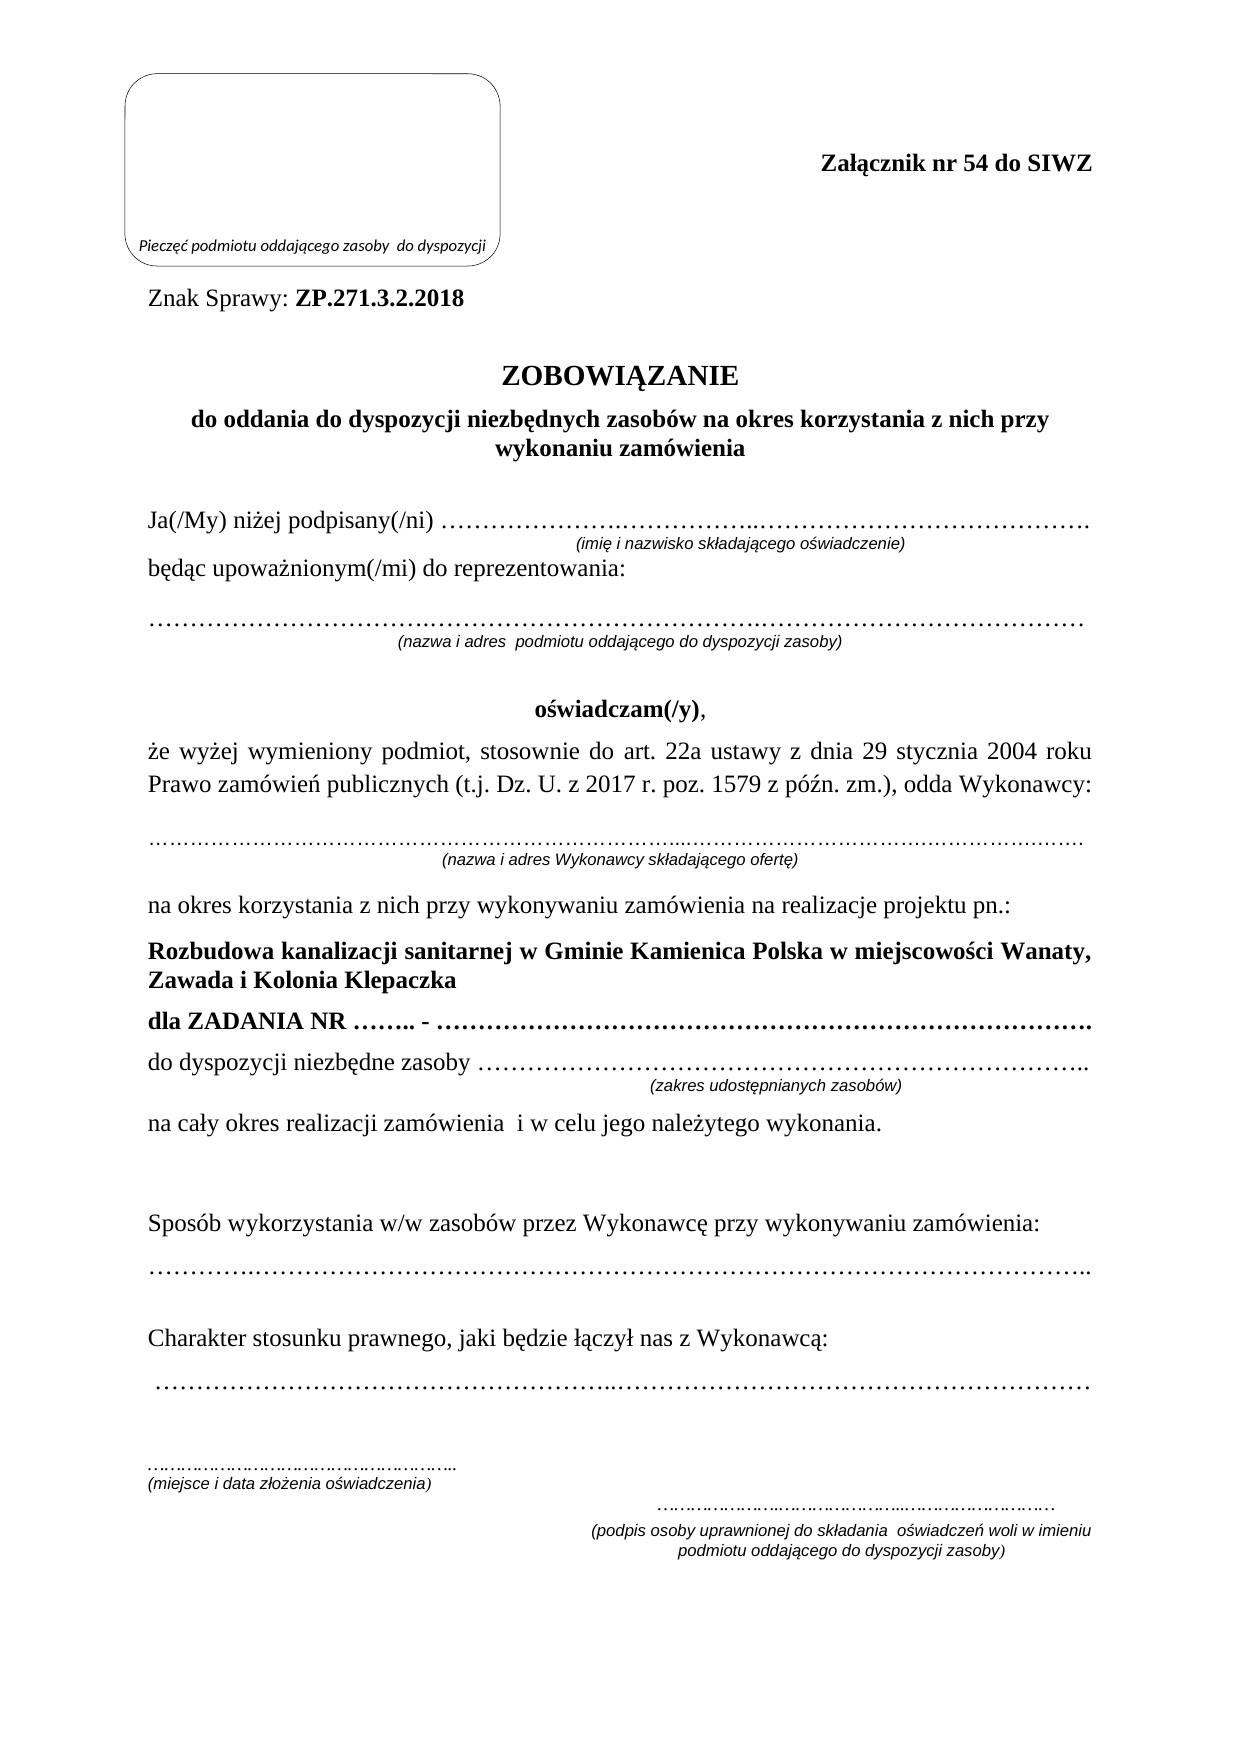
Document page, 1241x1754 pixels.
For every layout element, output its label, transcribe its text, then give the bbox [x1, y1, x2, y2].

text (nazwa i adres Wykonawcy składającego ofertę) [148, 850, 1093, 869]
text Sposób wykorzystania w/w zasobów przez Wykonawcę przy wykonywaniu zamówienia: [148, 1208, 1093, 1237]
text (zakres udostępnianych zasobów) [251, 1076, 1093, 1095]
text będąc upoważnionym(/mi) do reprezentowania: [148, 553, 1093, 582]
text ………………………………………………..………………………………………………… [148, 1366, 1093, 1395]
subtitle Załącznik nr 54 do SIWZ [207, 148, 1093, 176]
text (imię i nazwisko składającego oświadczenie) [576, 534, 1093, 553]
text oświadczam(/y), [148, 694, 1093, 723]
text (miejsce i data złożenia oświadczenia) [148, 1474, 1093, 1493]
text (nazwa i adres podmiotu oddającego do dyspozycji zasoby) [148, 632, 1093, 651]
text na cały okres realizacji zamówienia i w celu jego należytego wykonania. [148, 1108, 1093, 1136]
text …………………………….………………………………….………………………………… [148, 603, 1093, 632]
text Znak Sprawy: ZP.271.3.2.2018 [148, 283, 1093, 312]
text Rozbudowa kanalizacji sanitarnej w Gminie Kamienica Polska w miejscowości Wanaty, Zawada i Kolonia Klepaczka [148, 936, 1093, 993]
text do dyspozycji niezbędne zasoby ……………………………………………………………….. [148, 1047, 1093, 1076]
text że wyżej wymieniony podmiot, stosownie do art. 22a ustawy z dnia 29 stycznia 2004 roku Prawo zamówień publicznych (t.j. Dz. U. z 2017 r. poz. 1579 z późn. zm.), odda Wykonawcy: [148, 736, 1093, 797]
text ……………………………………………….. [148, 1453, 1093, 1474]
text Ja(/My) niżej podpisany(/ni) ………………….……………..…………………………………. [148, 505, 1093, 534]
text na okres korzystania z nich przy wykonywaniu zamówienia na realizacje projektu pn.: [148, 890, 1093, 919]
text ZOBOWIĄZANIE [148, 358, 1093, 392]
text (podpis osoby uprawnionej do składania oświadczeń woli w imieniu podmiotu oddającego do dyspozycji zasoby) [590, 1521, 1093, 1559]
text Charakter stosunku prawnego, jaki będzie łączył nas z Wykonawcą: [148, 1323, 1093, 1352]
text dla ZADANIA NR …….. - ……………………………………………………………………. [148, 1006, 1093, 1035]
text ………………….…………………..……………………… [148, 1493, 1093, 1515]
text …………………………………………………………………....…………………………….…………….……. [148, 826, 1093, 850]
text do oddania do dyspozycji niezbędnych zasobów na okres korzystania z nich przy wykonaniu zamówienia [148, 404, 1093, 462]
text ………….……………………………………………………………………………………….. [148, 1251, 1093, 1280]
